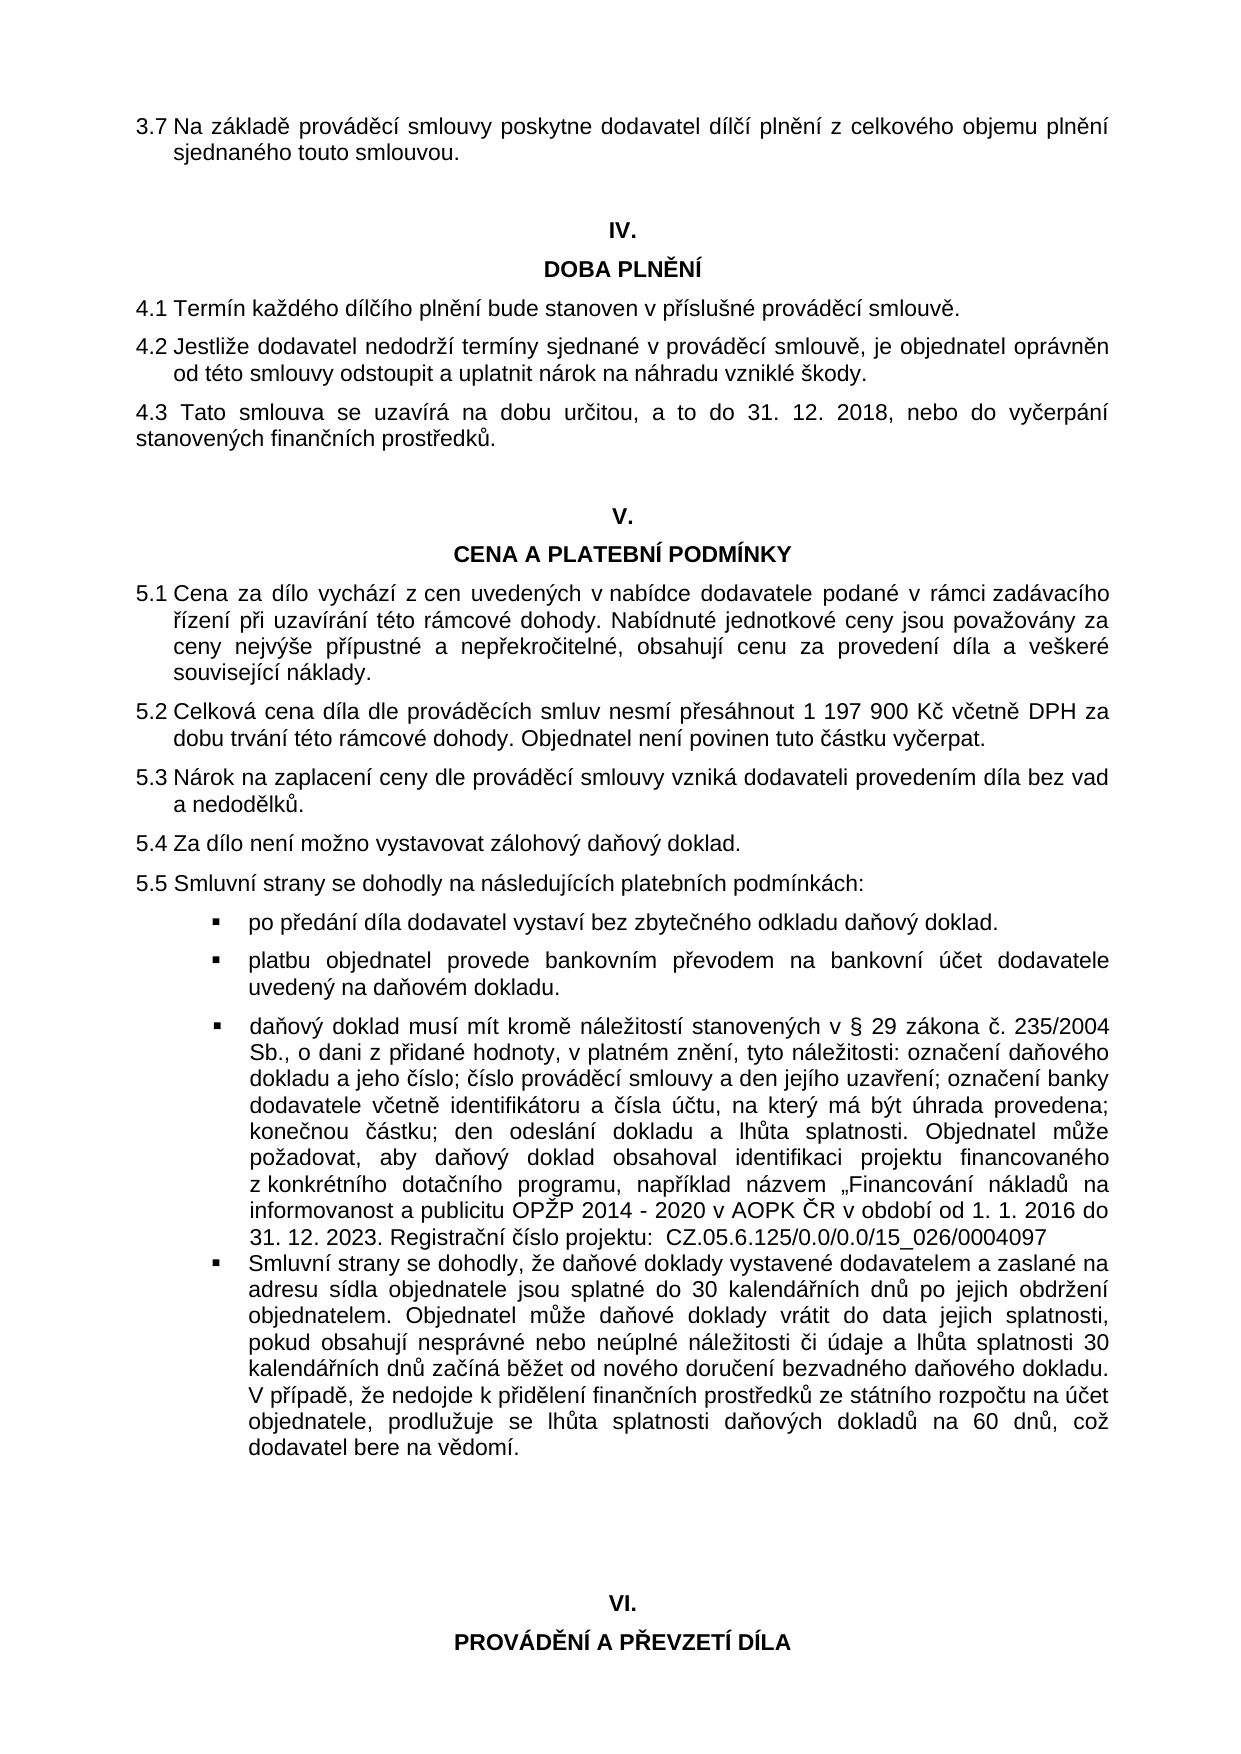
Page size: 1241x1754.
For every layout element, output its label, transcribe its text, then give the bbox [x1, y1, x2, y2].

list Jestliže dodavatel nedodrží termíny sjednané v prováděcí smlouvě, je objednatel oprávněn od této smlouvy odstoupit a uplatnit nárok na náhradu vzniklé škody. [136, 333, 1110, 386]
text 5.5 Smluvní strany se dohodly na následujících platebních podmínkách: [136, 870, 1110, 896]
list Termín každého dílčího plnění bude stanoven v příslušné prováděcí smlouvě. [136, 294, 1110, 321]
text 4.3 Tato smlouva se uzavírá na dobu určitou, a to do 31. 12. 2018, nebo do vyčerpání stanovených finančních prostředků. [136, 398, 1110, 451]
text IV. [136, 217, 1110, 243]
list Cena za dílo vychází z cen uvedených v nabídce dodavatele podané v rámci zadávacího řízení při uzavírání této rámcové dohody. Nabídnuté jednotkové ceny jsou považovány za ceny nejvýše přípustné a nepřekročitelné, obsahují cenu za provedení díla a veškeré související náklady. [136, 580, 1110, 686]
list Za dílo není možno vystavovat zálohový daňový doklad. [136, 830, 1110, 857]
list Nárok na zaplacení ceny dle prováděcí smlouvy vzniká dodavateli provedením díla bez vad a nedodělků. [136, 763, 1110, 818]
text PROVÁDĚNÍ A PŘEVZETÍ DÍLA [136, 1628, 1110, 1655]
list platbu objednatel provede bankovním převodem na bankovní účet dodavatele uvedený na daňovém dokladu. [211, 947, 1110, 1000]
list Smluvní strany se dohodly, že daňové doklady vystavené dodavatelem a zaslané na adresu sídla objednatele jsou splatné do 30 kalendářních dnů po jejich obdržení objednatelem. Objednatel může daňové doklady vrátit do data jejich splatnosti, pokud obsahují nesprávné nebo neúplné náležitosti či údaje a lhůta splatnosti 30 kalendářních dnů začíná běžet od nového doručení bezvadného daňového dokladu. V případě, že nedojde k přidělení finančních prostředků ze státního rozpočtu na účet objednatele, prodlužuje se lhůta splatnosti daňových dokladů na 60 dnů, což dodavatel bere na vědomí. [211, 1250, 1110, 1461]
text V. [136, 503, 1110, 529]
list po předání díla dodavatel vystaví bez zbytečného odkladu daňový doklad. [211, 908, 1110, 935]
list Celková cena díla dle prováděcích smluv nesmí přesáhnout 1 197 900 Kč včetně DPH za dobu trvání této rámcové dohody. Objednatel není povinen tuto částku vyčerpat. [136, 698, 1110, 751]
list Na základě prováděcí smlouvy poskytne dodavatel dílčí plnění z celkového objemu plnění sjednaného touto smlouvou. [136, 113, 1110, 165]
text CENA A PLATEBNÍ PODMÍNKY [136, 541, 1110, 568]
list daňový doklad musí mít kromě náležitostí stanovených v § 29 zákona č. 235/2004 Sb., o dani z přidané hodnoty, v platném znění, tyto náležitosti: označení daňového dokladu a jeho číslo; číslo prováděcí smlouvy a den jejího uzavření; označení banky dodavatele včetně identifikátoru a čísla účtu, na který má být úhrada provedena; konečnou částku; den odeslání dokladu a lhůta splatnosti. Objednatel může požadovat, aby daňový doklad obsahoval identifikaci projektu financovaného z konkrétního dotačního programu, například názvem „Financování nákladů na informovanost a publicitu OPŽP 2014 - 2020 v AOPK ČR v období od 1. 1. 2016 do 31. 12. 2023. Registrační číslo projektu: CZ.05.6.125/0.0/0.0/15_026/0004097 [212, 1013, 1110, 1250]
subtitle DOBA PLNĚNÍ [136, 256, 1110, 282]
text VI. [136, 1590, 1110, 1616]
